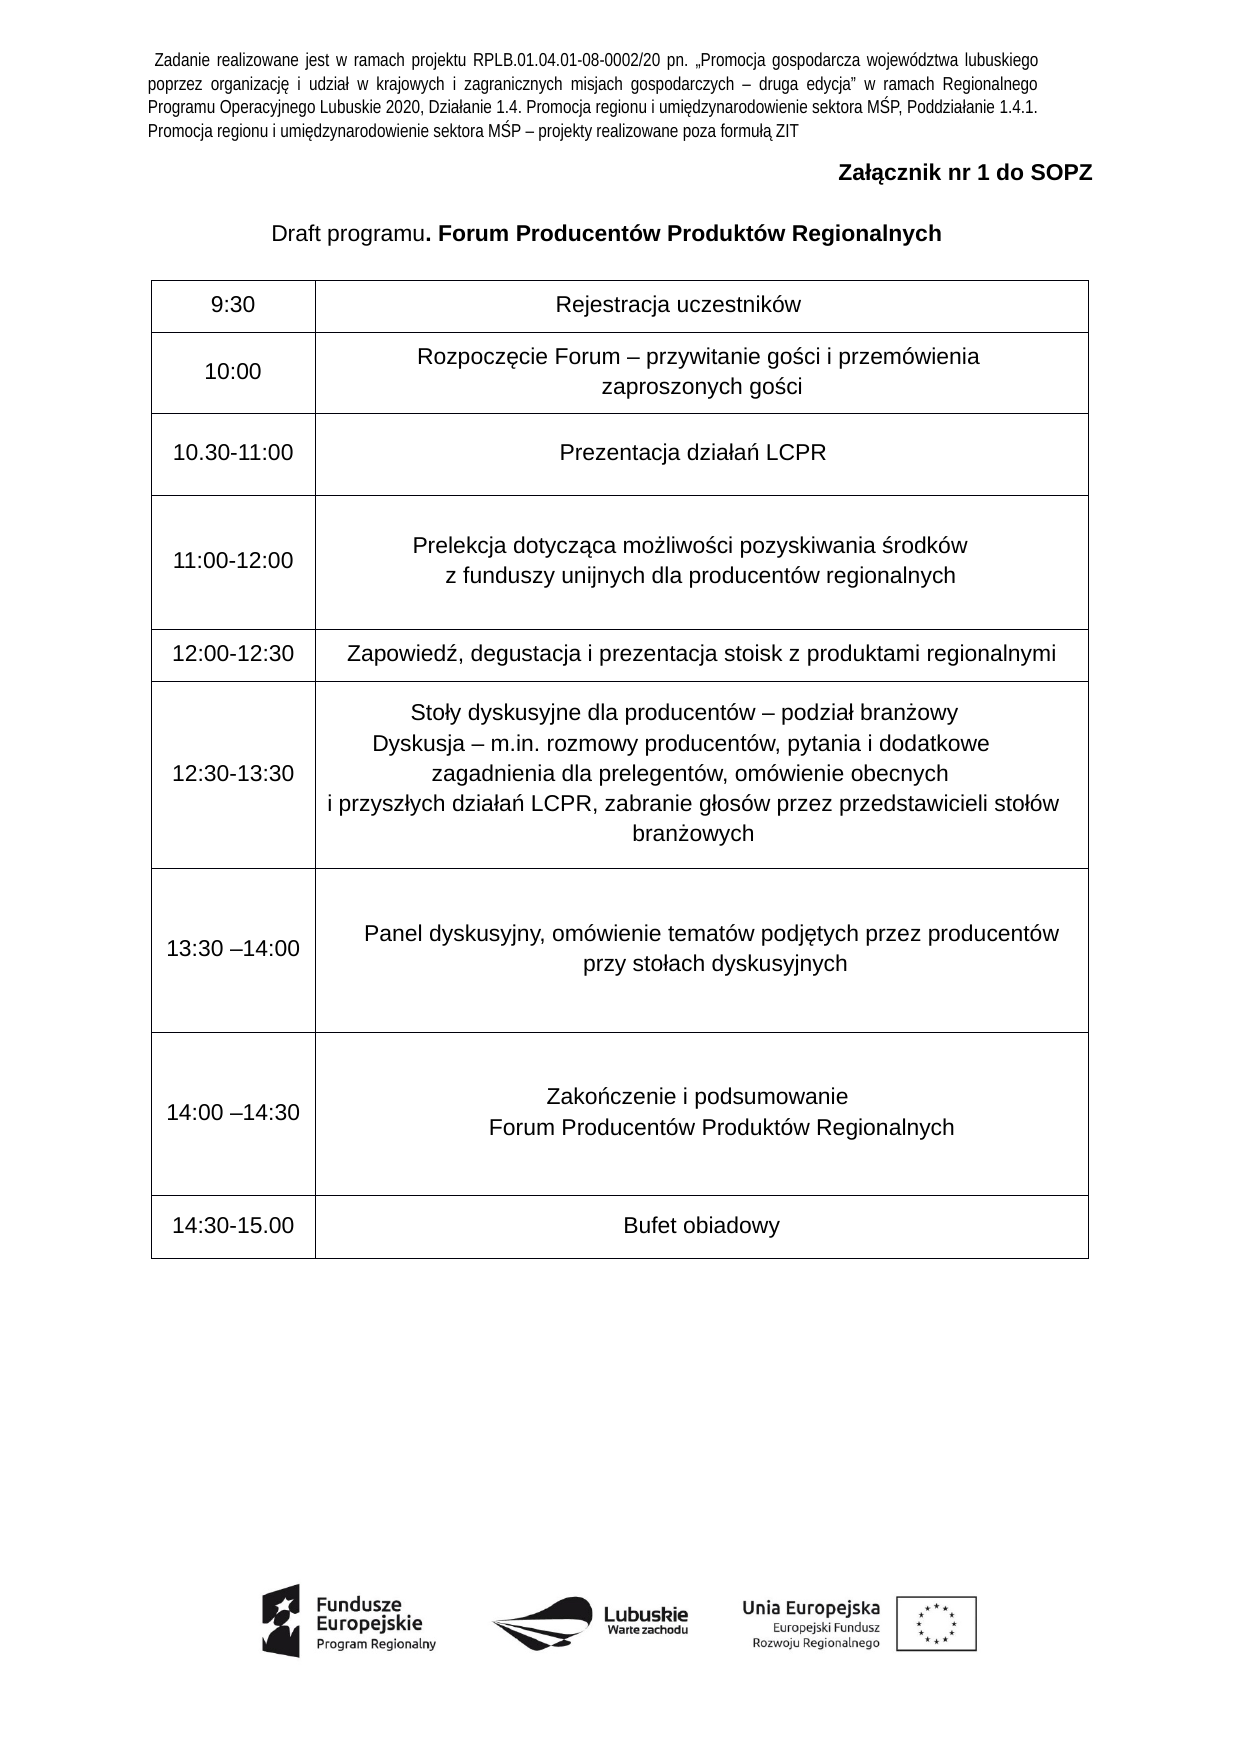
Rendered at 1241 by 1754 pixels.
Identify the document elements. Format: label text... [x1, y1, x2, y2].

table_cell Prezentacja działań LCPR [316, 414, 1088, 495]
text Draft programu. Forum Producentów Produktów Regionalnych [148, 220, 1065, 246]
text Załącznik nr 1 do SOPZ [148, 159, 1093, 186]
table_cell 12:00-12:30 [152, 630, 315, 681]
table_cell 10:00 [152, 333, 315, 413]
table_cell 14:00 –14:30 [152, 1033, 315, 1194]
table_cell Rozpoczęcie Forum – przywitanie gości i przemówienia zaproszonych gości [316, 333, 1088, 413]
table_cell Prelekcja dotycząca możliwości pozyskiwania środków z funduszy unijnych dla producentów regionalnych [316, 496, 1088, 628]
table_cell 13:30 –14:00 [152, 869, 315, 1032]
table_cell Zakończenie i podsumowanie Forum Producentów Produktów Regionalnych [316, 1033, 1088, 1194]
table_cell 12:30-13:30 [152, 682, 315, 868]
picture [236, 1560, 1004, 1685]
table_cell Bufet obiadowy [316, 1196, 1088, 1258]
table_header Rejestracja uczestników [316, 281, 1088, 332]
table_cell Zapowiedź, degustacja i prezentacja stoisk z produktami regionalnymi [316, 630, 1088, 681]
table_cell Panel dyskusyjny, omówienie tematów podjętych przez producentów przy stołach dyskusyjnych [316, 869, 1088, 1032]
table_cell 10.30-11:00 [152, 414, 315, 495]
table_cell Stoły dyskusyjne dla producentów – podział branżowy Dyskusja – m.in. rozmowy producentów, pytania i dodatkowe zagadnienia dla prelegentów, omówienie obecnych i przyszłych działań LCPR, zabranie głosów przez przedstawicieli stołów branżowych [316, 682, 1088, 868]
table_header 9:30 [152, 281, 315, 332]
table_cell 14:30-15.00 [152, 1196, 315, 1258]
table_cell 11:00-12:00 [152, 496, 315, 628]
